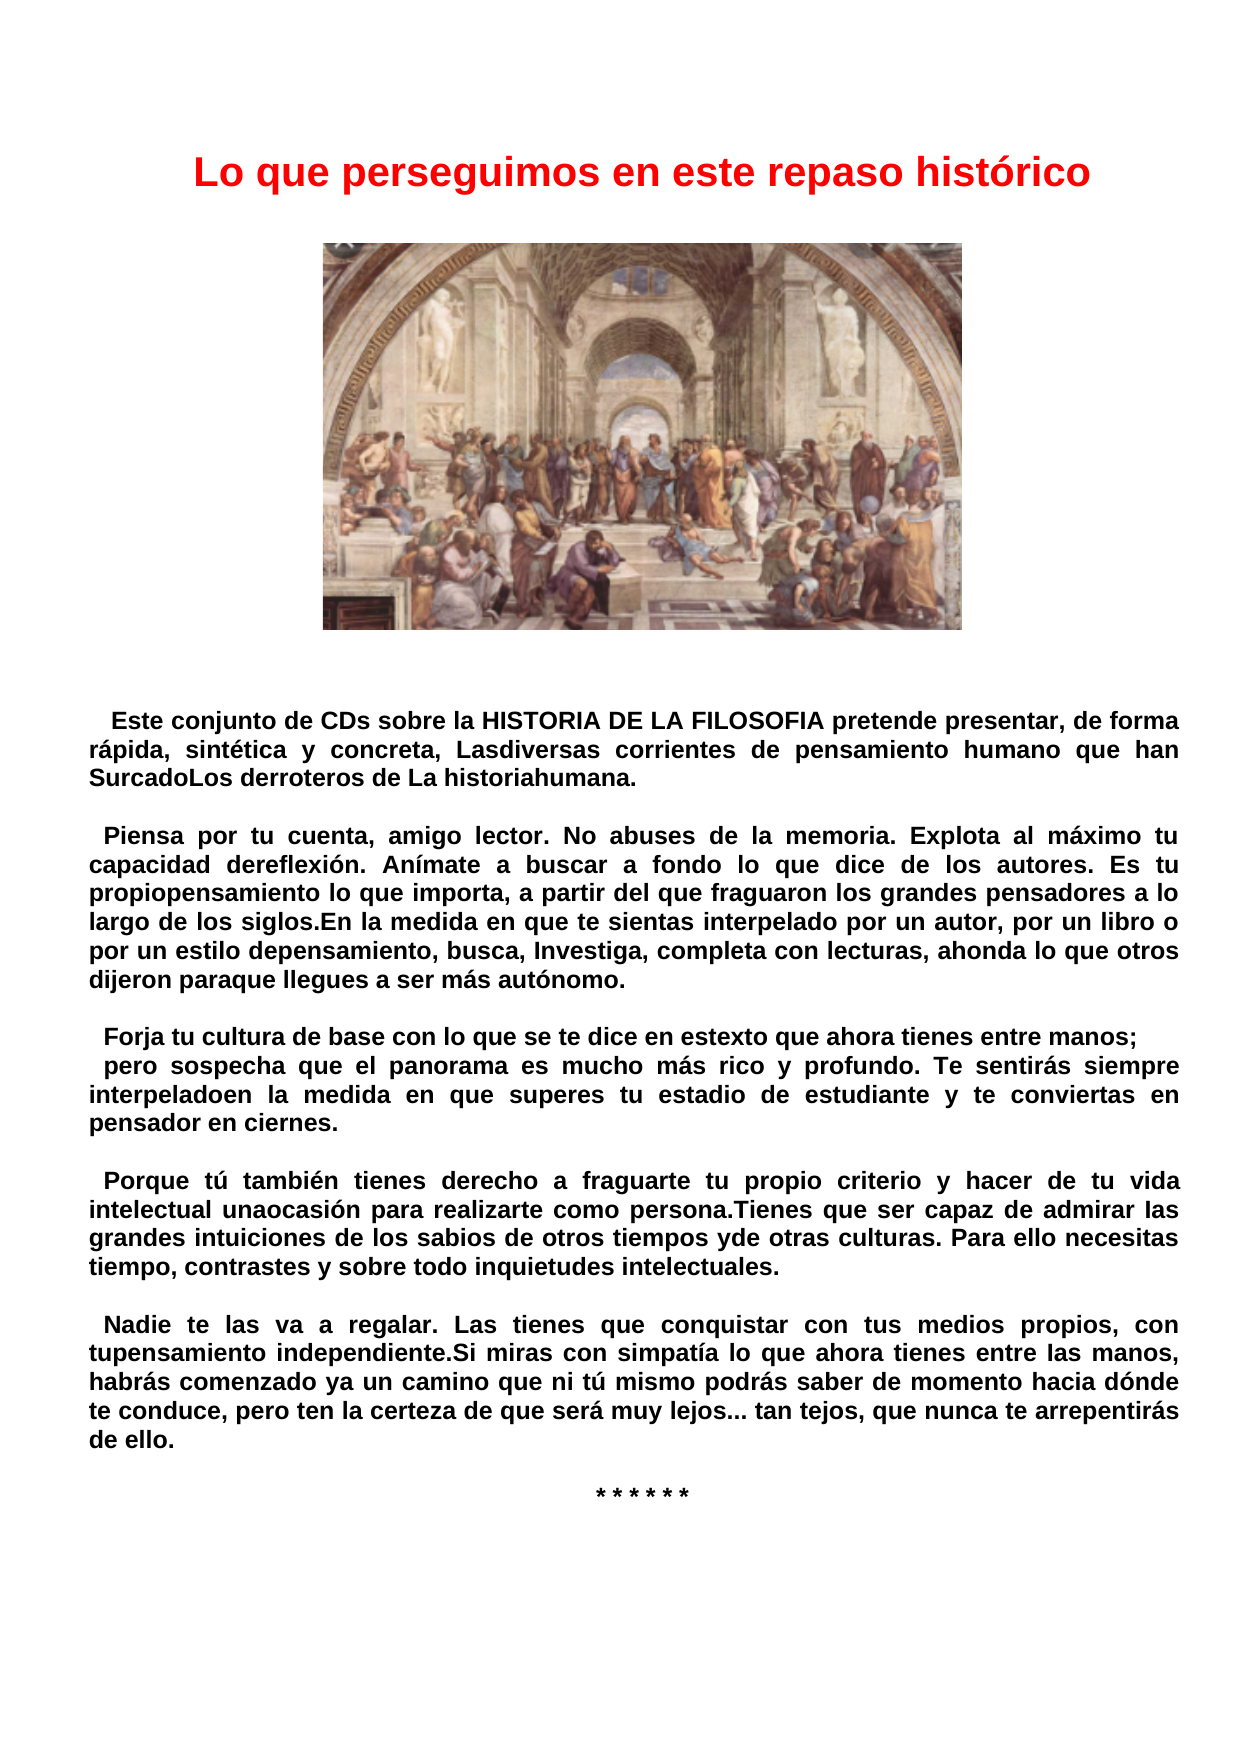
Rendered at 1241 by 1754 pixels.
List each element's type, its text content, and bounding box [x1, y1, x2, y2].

text Piensa por tu cuenta, amigo lector. No abuses de la memoria. Explota al máximo tu capacidad dereflexión. Anímate a buscar a fondo lo que dice de los autores. Es tu propiopensamiento lo que importa, a partir del que fraguaron los grandes pensadores a lo largo de los siglos.En la medida en que te sientas interpelado por un autor, por un libro o por un estilo depensamiento, busca, Investiga, completa con lecturas, ahonda lo que otros dijeron paraque llegues a ser más autónomo. [88, 821, 1181, 993]
text pero sospecha que el panorama es mucho más rico y profundo. Te sentirás siempre interpeladoen la medida en que superes tu estadio de estudiante y te conviertas en pensador en ciernes. [88, 1051, 1181, 1137]
picture [322, 243, 962, 630]
text * * * * * * [88, 1482, 1181, 1511]
text Lo que perseguimos en este repaso histórico [88, 148, 1181, 196]
text Forja tu cultura de base con lo que se te dice en estexto que ahora tienes entre manos; [88, 1022, 1181, 1051]
text Este conjunto de CDs sobre la HISTORIA DE LA FILOSOFIA pretende presentar, de forma rápida, sintética y concreta, Lasdiversas corrientes de pensamiento humano que han SurcadoLos derroteros de La historiahumana. [88, 706, 1181, 792]
text Porque tú también tienes derecho a fraguarte tu propio criterio y hacer de tu vida intelectual unaocasión para realizarte como persona.Tienes que ser capaz de admirar Ias grandes intuiciones de los sabios de otros tiempos yde otras culturas. Para ello necesitas tiempo, contrastes y sobre todo inquietudes intelectuales. [88, 1166, 1181, 1281]
text Nadie te las va a regalar. Las tienes que conquistar con tus medios propios, con tupensamiento independiente.Si miras con simpatía lo que ahora tienes entre Ias manos, habrás comenzado ya un camino que ni tú mismo podrás saber de momento hacia dónde te conduce, pero ten la certeza de que será muy lejos... tan tejos, que nunca te arrepentirás de ello. [88, 1309, 1181, 1453]
